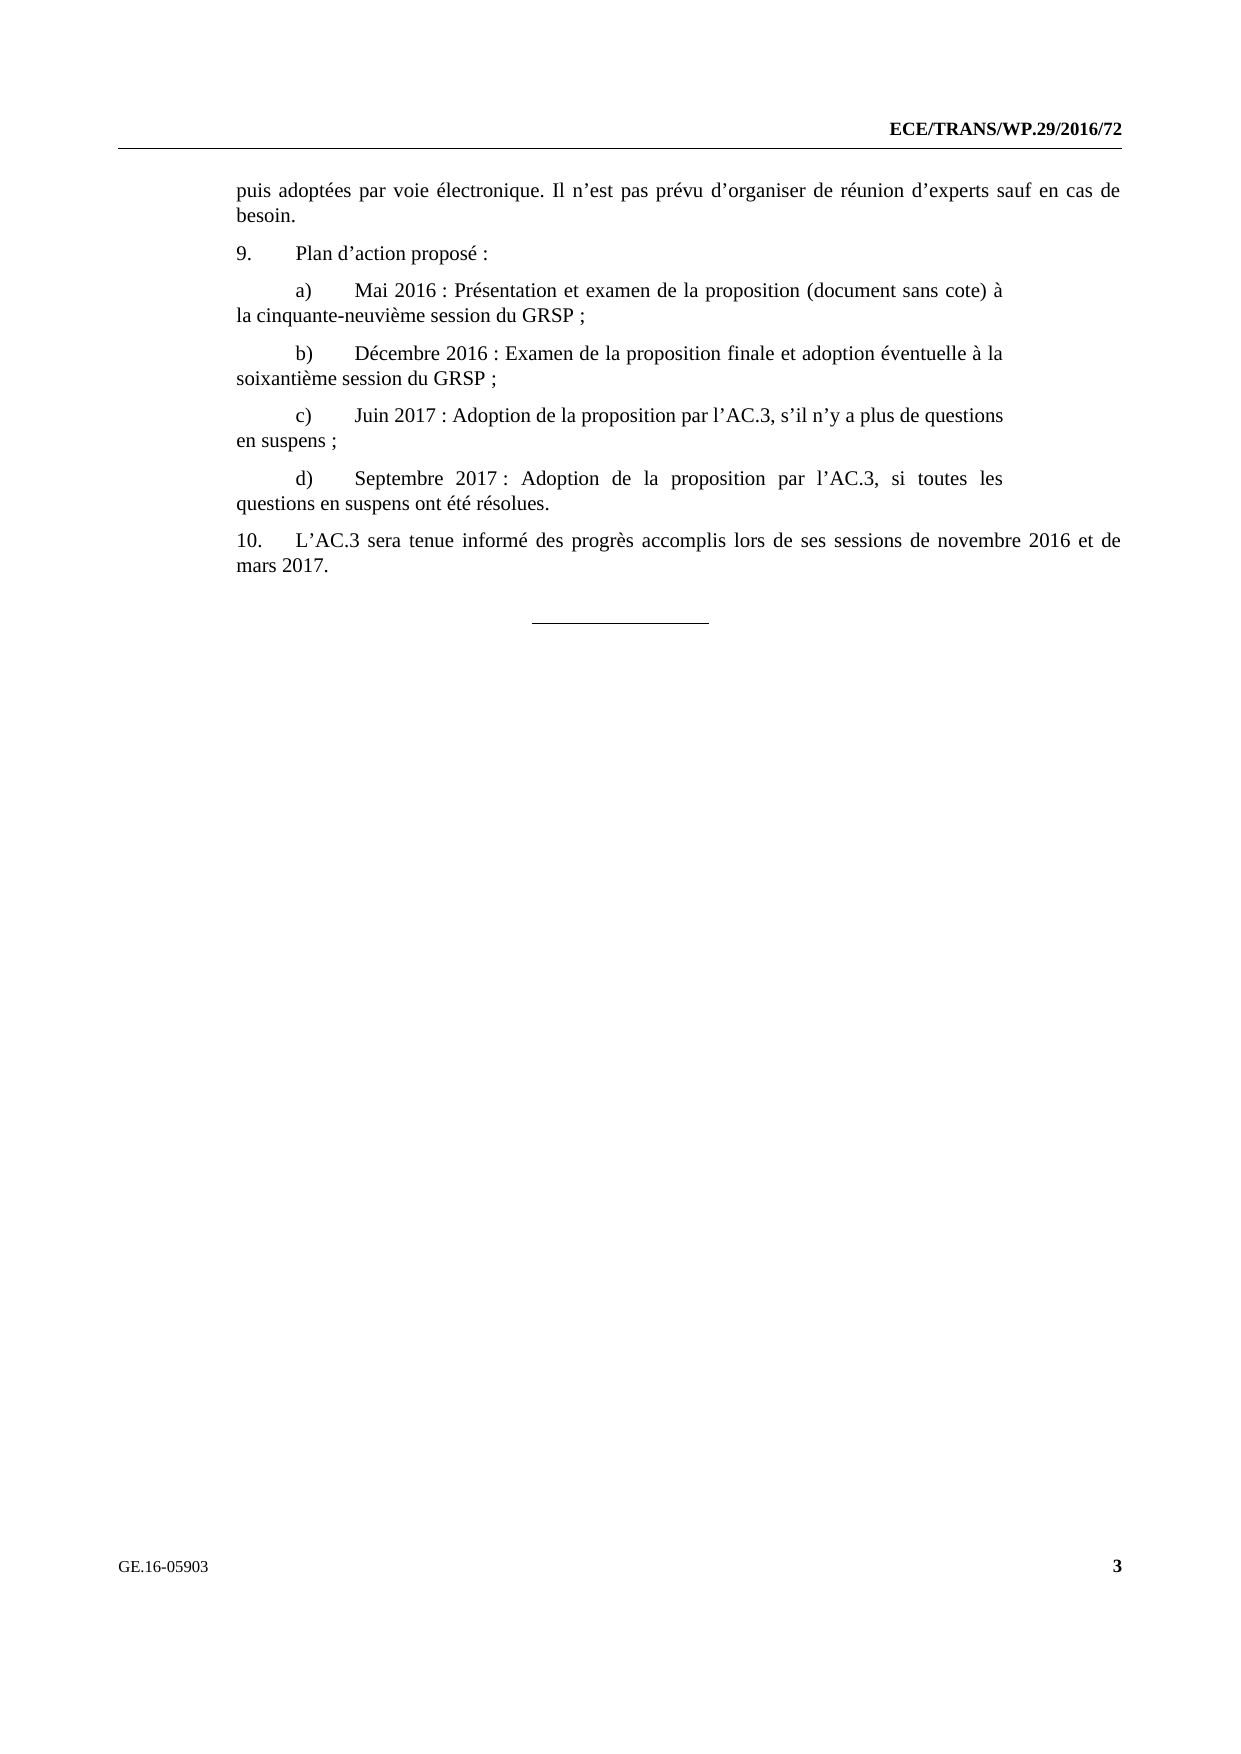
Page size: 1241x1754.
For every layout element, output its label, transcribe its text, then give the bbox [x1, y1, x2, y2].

text b) Décembre 2016 : Examen de la proposition finale et adoption éventuelle à la soixantième session du GRSP ; [236, 340, 1004, 390]
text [236, 177, 1122, 227]
text Plan d’action proposé : [236, 240, 1122, 265]
text a) Mai 2016 : Présentation et examen de la proposition (document sans cote) à la cinquante-neuvième session du GRSP ; [236, 277, 1004, 327]
text L’AC.3 sera tenue informé des progrès accomplis lors de ses sessions de novembre 2016 et de mars 2017. [236, 527, 1122, 577]
text d) Septembre 2017 : Adoption de la proposition par l’AC.3, si toutes les questions en suspens ont été résolues. [236, 465, 1004, 515]
text c) Juin 2017 : Adoption de la proposition par l’AC.3, s’il n’y a plus de questions en suspens ; [236, 402, 1004, 452]
